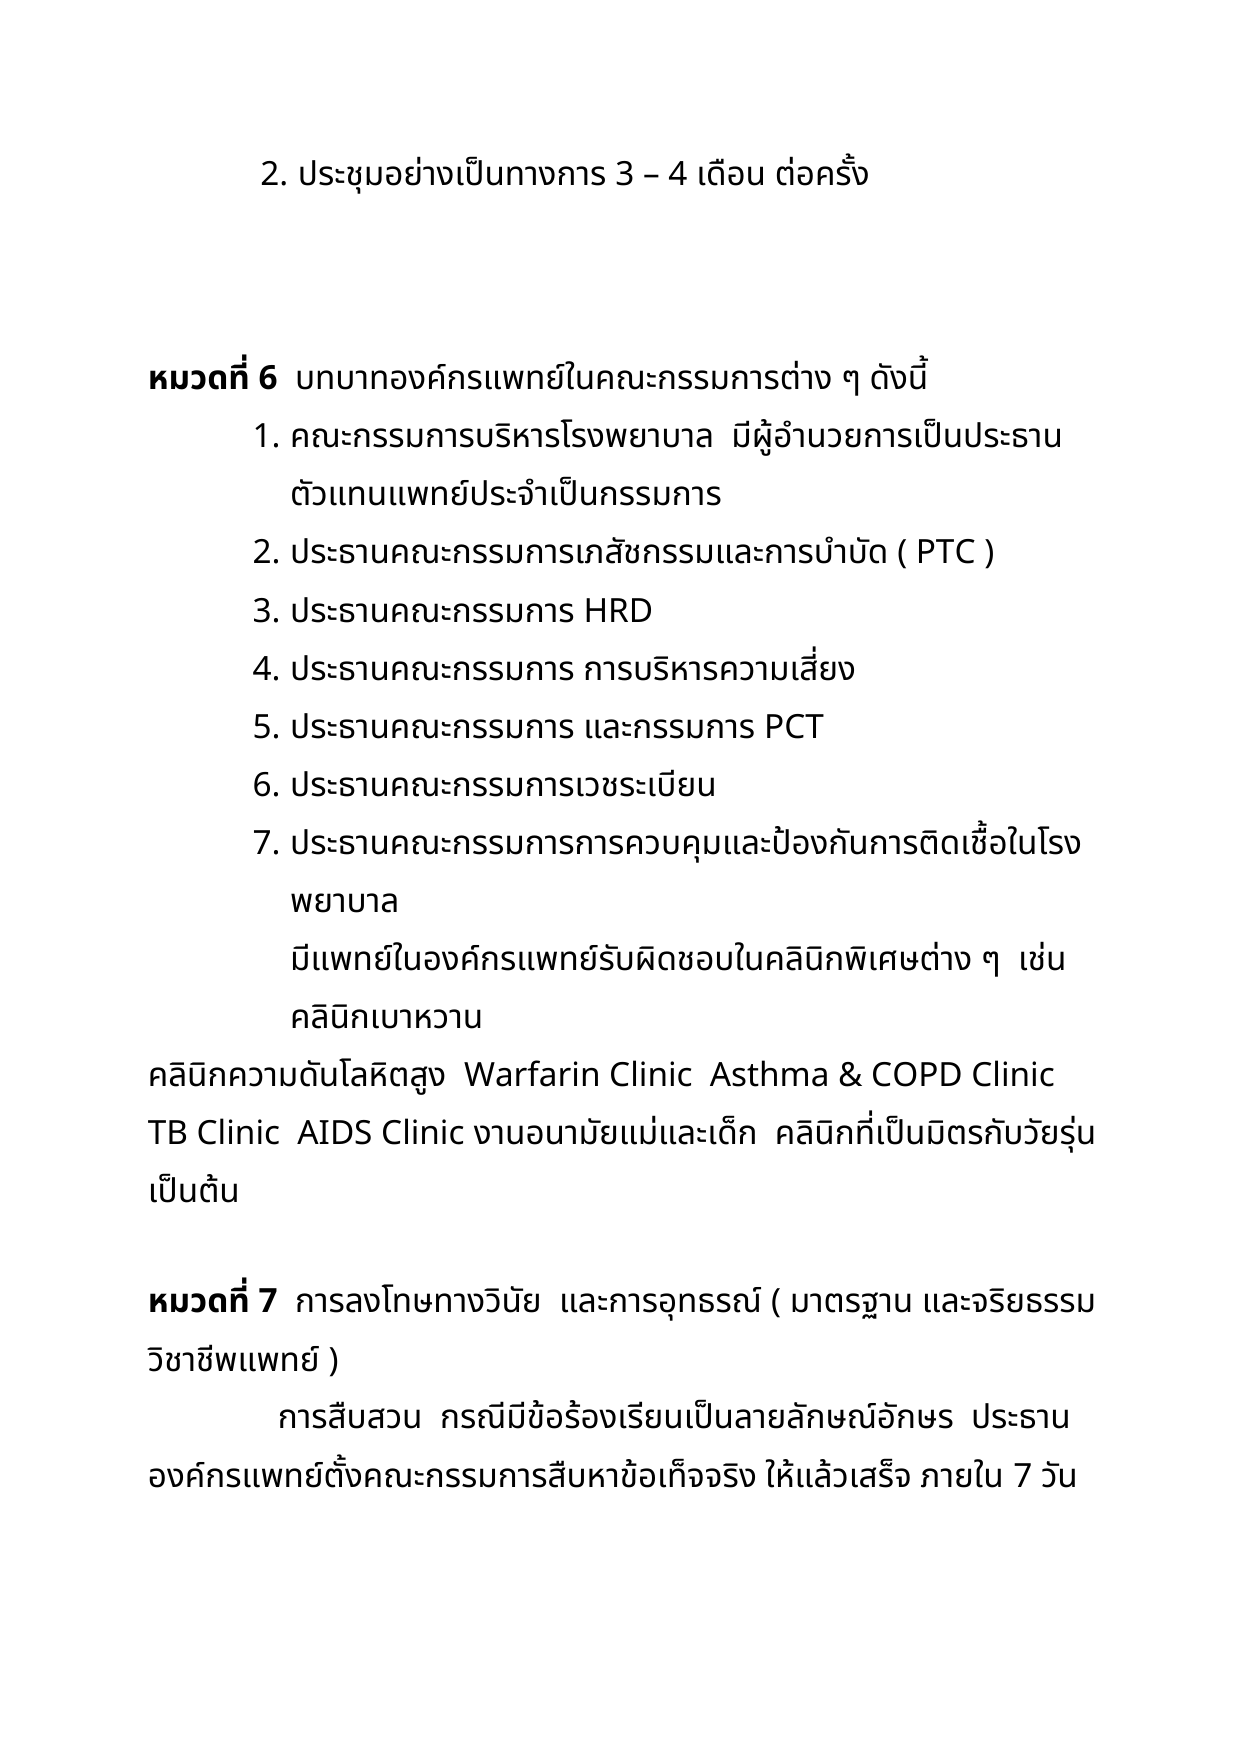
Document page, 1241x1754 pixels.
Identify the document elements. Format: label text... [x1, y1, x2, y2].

list ประธานคณะกรรมการ และกรรมการ PCT [252, 703, 1110, 753]
text หมวดที่ 7 การลงโทษทางวินัย และการอุทธรณ์ ( มาตรฐาน และจริยธรรม วิชาชีพแพทย์ ) [148, 1277, 1110, 1386]
list ประธานคณะกรรมการการควบคุมและป้องกันการติดเชื้อในโรงพยาบาล [252, 819, 1110, 927]
list ประชุมอย่างเป็นทางการ 3 – 4 เดือน ต่อครั้ง [260, 150, 1110, 201]
list มีแพทย์ในองค์กรแพทย์รับผิดชอบในคลินิกพิเศษต่าง ๆ เช่น คลินิกเบาหวาน [290, 935, 1110, 1043]
list ประธานคณะกรรมการเภสัชกรรมและการบำบัด ( PTC ) [252, 528, 1110, 579]
list ประธานคณะกรรมการ การบริหารความเสี่ยง [252, 644, 1110, 695]
text คลินิกความดันโลหิตสูง Warfarin Clinic Asthma & COPD Clinic TB Clinic AIDS Clinic งานอนามัยแม่และเด็ก คลินิกที่เป็นมิตรกับวัยรุ่น เป็นต้น [148, 1051, 1110, 1217]
list ประธานคณะกรรมการ HRD [252, 586, 1110, 637]
list คณะกรรมการบริหารโรงพยาบาล มีผู้อำนวยการเป็นประธาน ตัวแทนแพทย์ประจำเป็นกรรมการ [252, 412, 1110, 521]
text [148, 1393, 1110, 1502]
list ประธานคณะกรรมการเวชระเบียน [252, 761, 1110, 811]
text หมวดที่ 6 บทบาทองค์กรแพทย์ในคณะกรรมการต่าง ๆ ดังนี้ [148, 354, 1110, 405]
